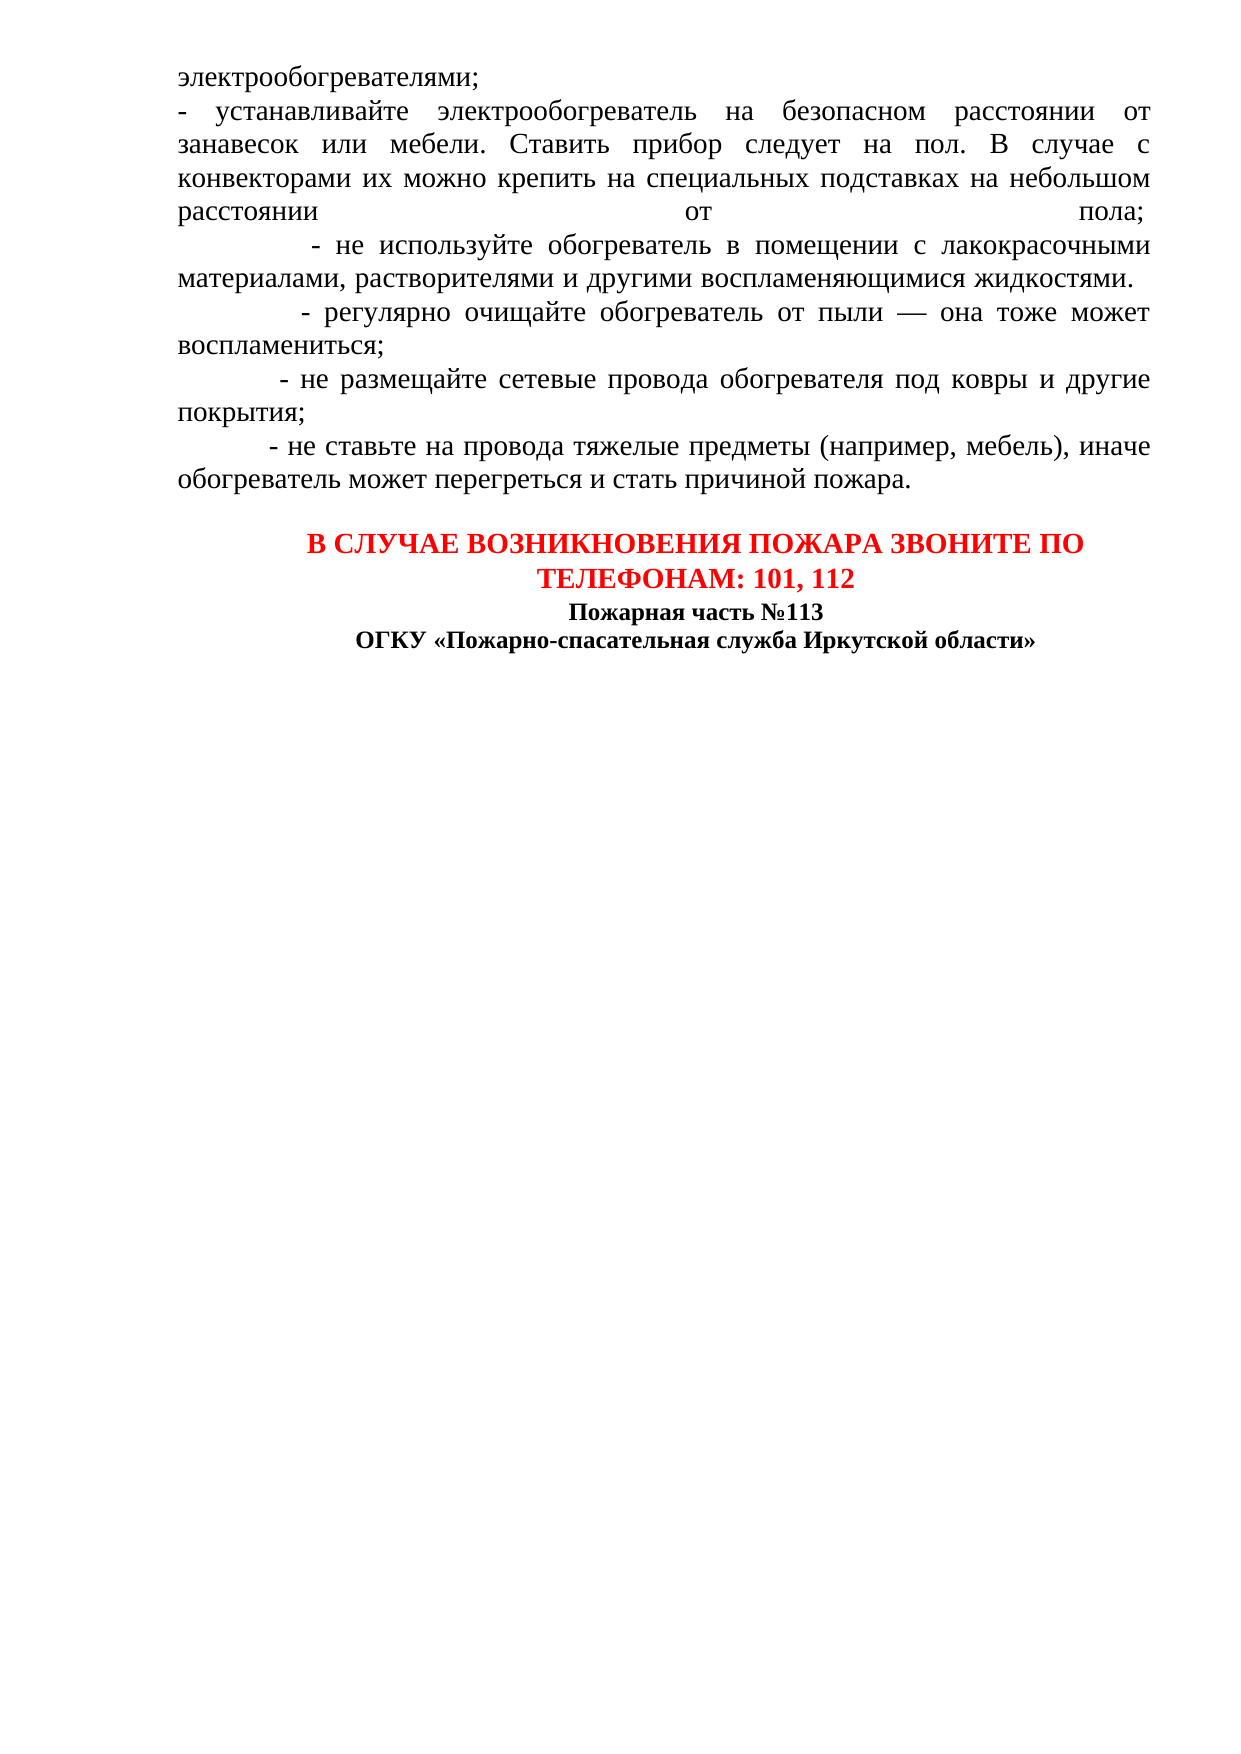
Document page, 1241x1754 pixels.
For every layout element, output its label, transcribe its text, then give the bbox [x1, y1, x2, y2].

list ОГКУ «Пожарно-спасательная служба Иркутской области» [252, 626, 1139, 654]
list Пожарная часть №113 [252, 597, 1139, 626]
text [177, 59, 1152, 495]
list В СЛУЧАЕ ВОЗНИКНОВЕНИЯ ПОЖАРА ЗВОНИТЕ ПО ТЕЛЕФОНАМ: 101, 112 [252, 526, 1139, 595]
